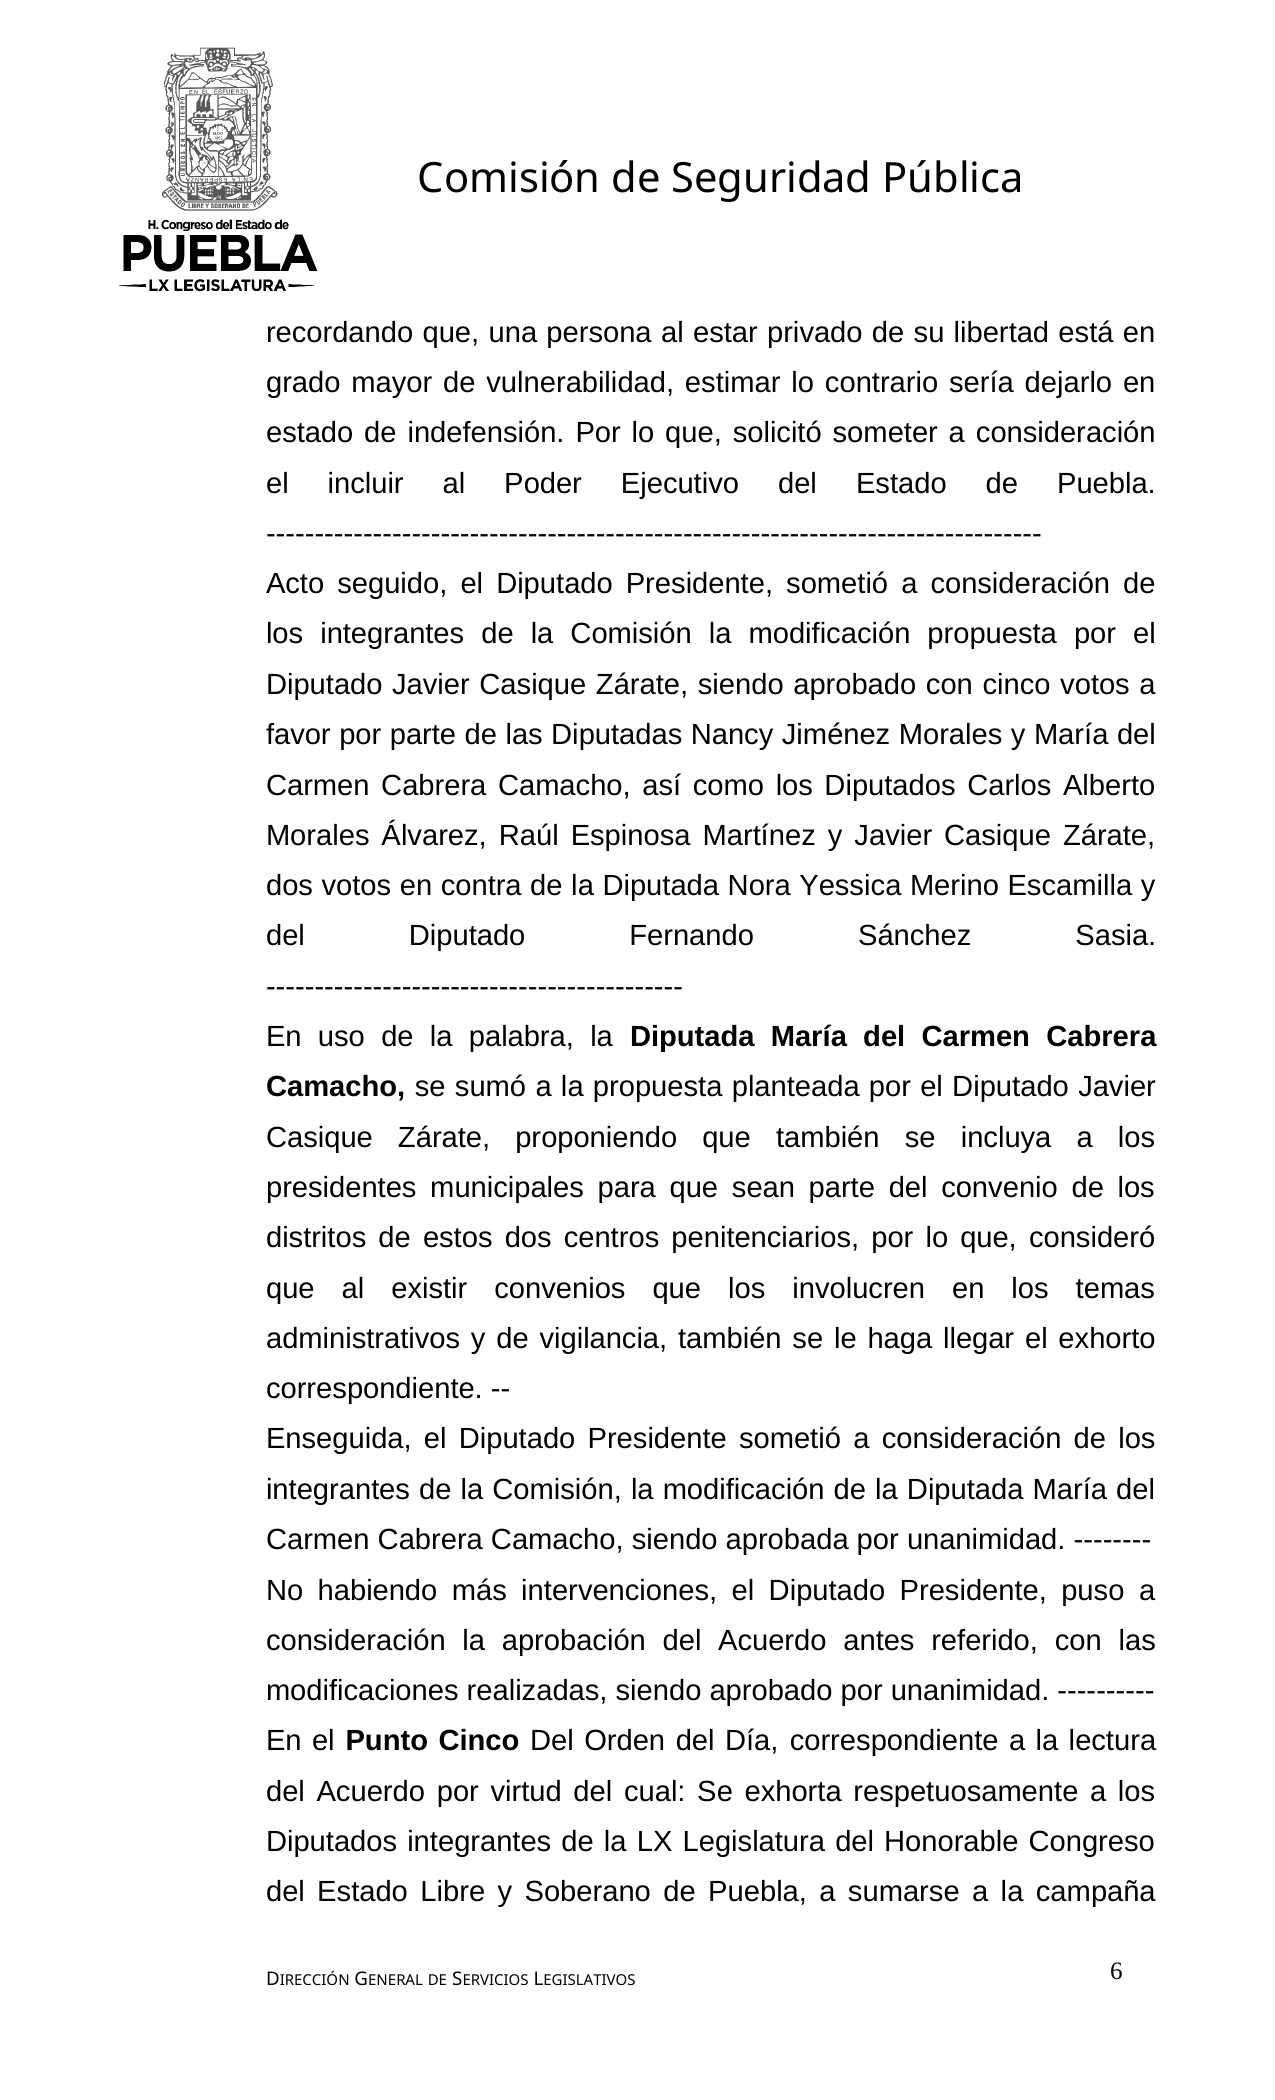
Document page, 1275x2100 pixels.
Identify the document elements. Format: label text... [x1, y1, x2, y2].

text Enseguida, el Diputado Presidente sometió a consideración de los integrantes de la Comisión, la modificación de la Diputada María del Carmen Cabrera Camacho, siendo aprobada por unanimidad. -------- [266, 1422, 1157, 1556]
text En uso de la palabra, la Diputada María del Carmen Cabrera Camacho, se sumó a la propuesta planteada por el Diputado Javier Casique Zárate, proponiendo que también se incluya a los presidentes municipales para que sean parte del convenio de los distritos de estos dos centros penitenciarios, por lo que, consideró que al existir convenios que los involucren en los temas administrativos y de vigilancia, también se le haga llegar el exhorto correspondiente. -- [266, 1019, 1157, 1405]
picture [114, 44, 323, 297]
text No habiendo más intervenciones, el Diputado Presidente, puso a consideración la aprobación del Acuerdo antes referido, con las modificaciones realizadas, siendo aprobado por unanimidad. ---------- [266, 1572, 1157, 1707]
text Acto seguido, el Diputado Presidente, sometió a consideración de los integrantes de la Comisión la modificación propuesta por el Diputado Javier Casique Zárate, siendo aprobado con cinco votos a favor por parte de las Diputadas Nancy Jiménez Morales y María del Carmen Cabrera Camacho, así como los Diputados Carlos Alberto Morales Álvarez, Raúl Espinosa Martínez y Javier Casique Zárate, dos votos en contra de la Diputada Nora Yessica Merino Escamilla y del Diputado Fernando Sánchez Sasia. ------------------------------------------- [266, 566, 1157, 1002]
